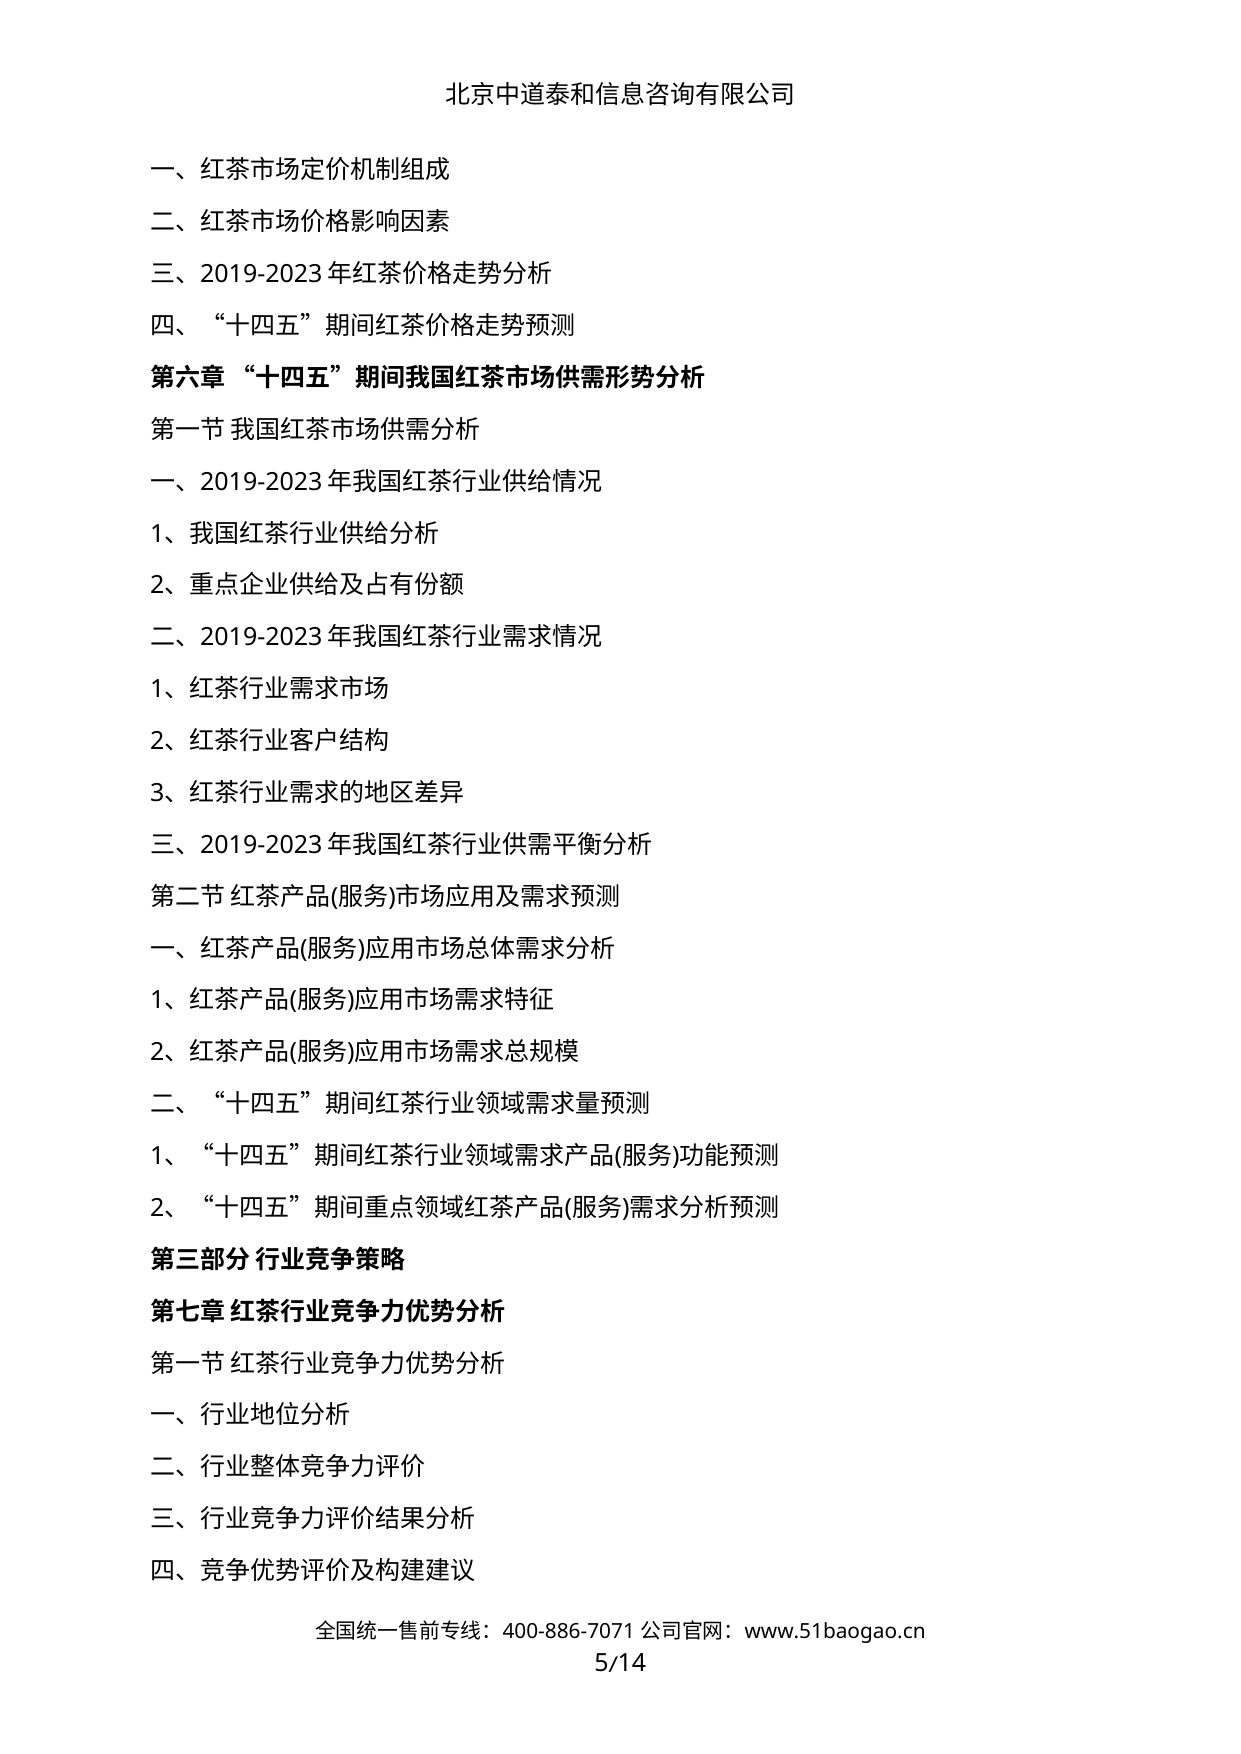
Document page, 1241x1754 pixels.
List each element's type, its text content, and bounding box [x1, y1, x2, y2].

text 1、红茶行业需求市场 [150, 669, 1090, 705]
text 1、红茶产品(服务)应用市场需求特征 [150, 980, 1090, 1016]
text 一、红茶产品(服务)应用市场总体需求分析 [150, 928, 1090, 964]
text 2、红茶产品(服务)应用市场需求总规模 [150, 1032, 1090, 1068]
text 2、重点企业供给及占有份额 [150, 565, 1090, 601]
text 一、行业地位分析 [150, 1395, 1090, 1431]
text 二、红茶市场价格影响因素 [150, 202, 1090, 238]
text 二、“十四五”期间红茶行业领域需求量预测 [150, 1084, 1090, 1120]
text 一、2019-2023年我国红茶行业供给情况 [150, 461, 1090, 497]
text 第一节 红茶行业竞争力优势分析 [150, 1343, 1090, 1379]
text 2、“十四五”期间重点领域红茶产品(服务)需求分析预测 [150, 1187, 1090, 1224]
text 第二节 红茶产品(服务)市场应用及需求预测 [150, 876, 1090, 912]
text 第六章 “十四五”期间我国红茶市场供需形势分析 [150, 357, 1090, 394]
text 四、竞争优势评价及构建建议 [150, 1551, 1090, 1587]
text 三、2019-2023年红茶价格走势分析 [150, 254, 1090, 290]
text 二、2019-2023年我国红茶行业需求情况 [150, 617, 1090, 653]
text 第一节 我国红茶市场供需分析 [150, 409, 1090, 446]
text 第七章 红茶行业竞争力优势分析 [150, 1291, 1090, 1327]
text 第三部分 行业竞争策略 [150, 1239, 1090, 1276]
text 3、红茶行业需求的地区差异 [150, 772, 1090, 809]
text 三、2019-2023年我国红茶行业供需平衡分析 [150, 824, 1090, 861]
text 2、红茶行业客户结构 [150, 721, 1090, 757]
text 一、红茶市场定价机制组成 [150, 150, 1090, 186]
text 1、我国红茶行业供给分析 [150, 513, 1090, 549]
text 二、行业整体竞争力评价 [150, 1447, 1090, 1483]
text 四、“十四五”期间红茶价格走势预测 [150, 306, 1090, 342]
text 三、行业竞争力评价结果分析 [150, 1499, 1090, 1535]
text 1、“十四五”期间红茶行业领域需求产品(服务)功能预测 [150, 1136, 1090, 1172]
